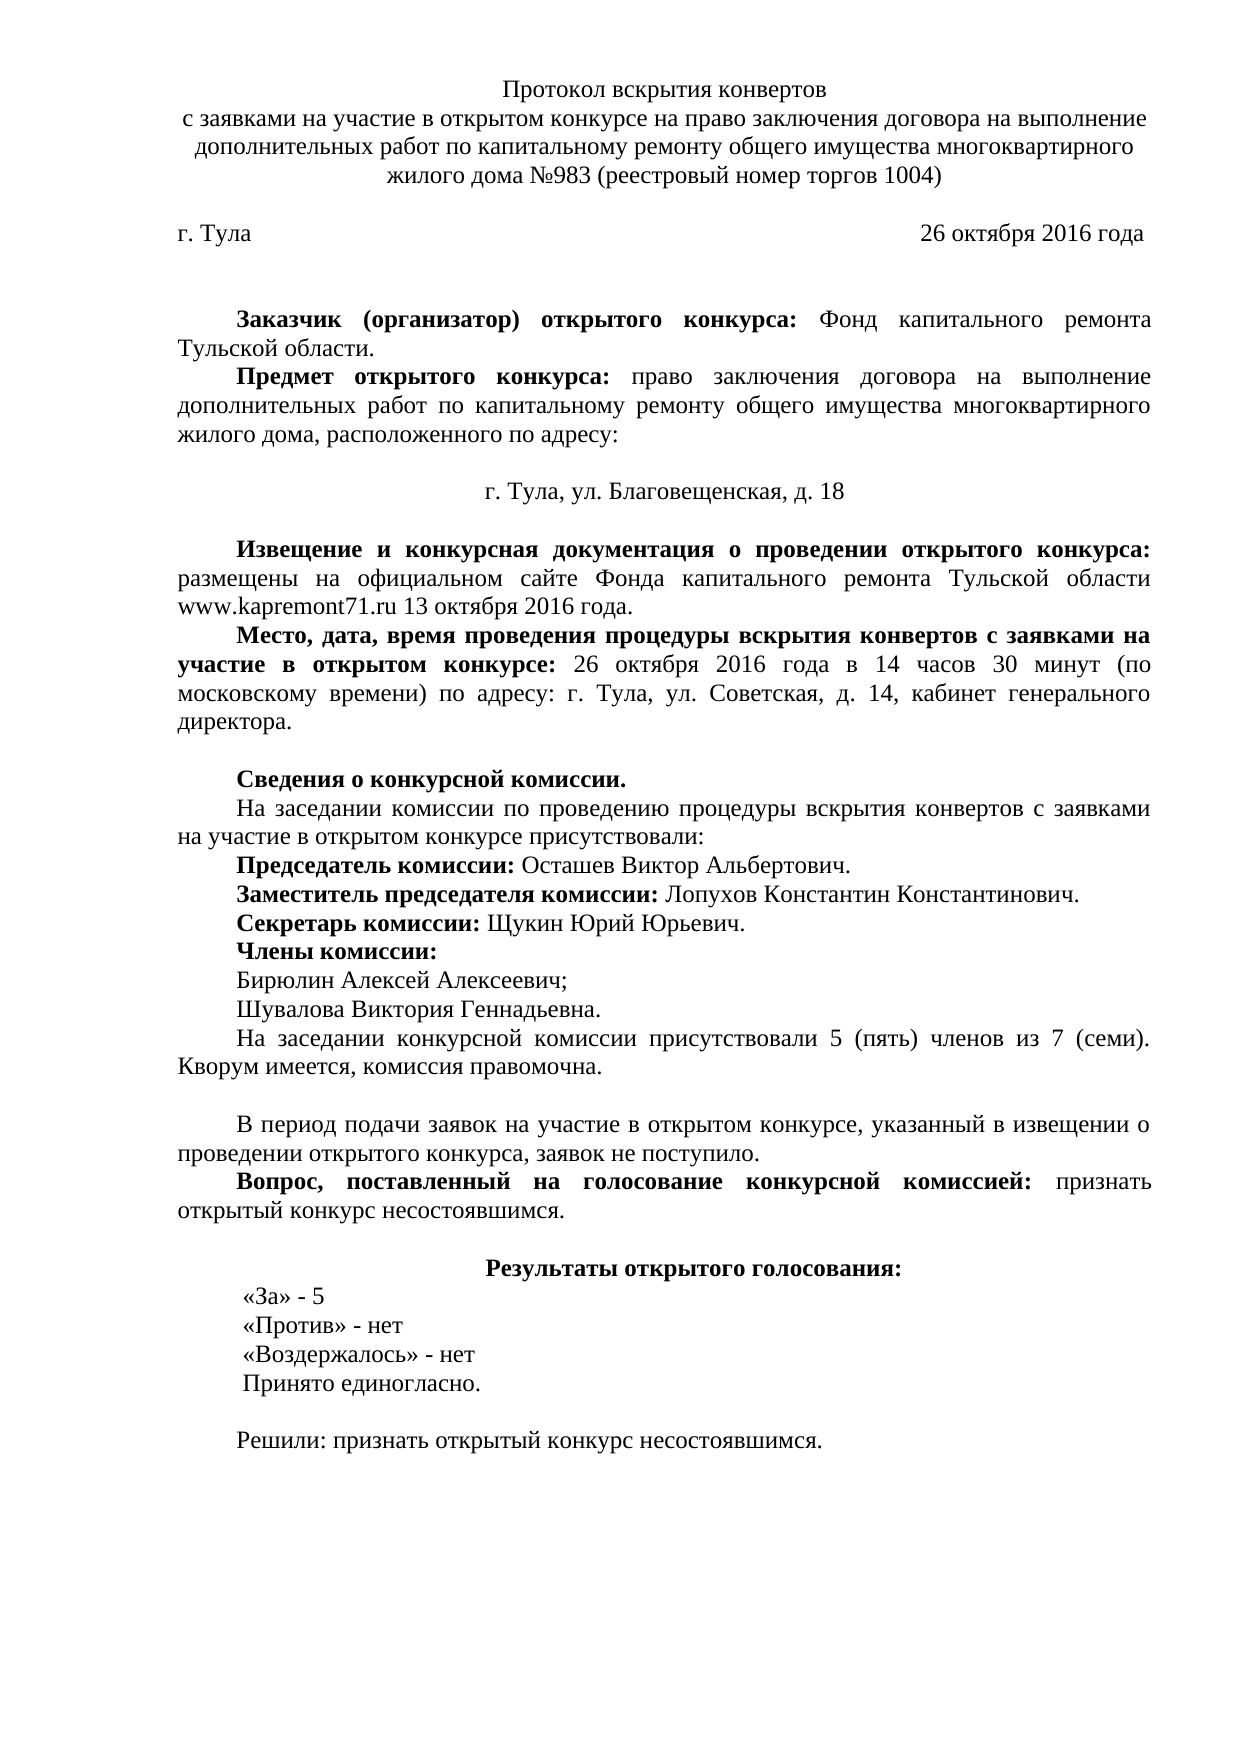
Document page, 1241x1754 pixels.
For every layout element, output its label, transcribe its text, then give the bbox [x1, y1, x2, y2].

list Заказчик (организатор) открытого конкурса: Фонд капитального ремонта Тульской области. [177, 304, 1152, 361]
text В период подачи заявок на участие в открытом конкурсе, указанный в извещении о проведении открытого конкурса, заявок не поступило. [177, 1109, 1152, 1166]
text На заседании конкурсной комиссии присутствовали 5 (пять) членов из 7 (семи). Кворум имеется, комиссия правомочна. [177, 1023, 1152, 1080]
text с заявками на участие в открытом конкурсе на право заключения договора на выполнение дополнительных работ по капитальному ремонту общего имущества многоквартирного жилого дома №983 (реестровый номер торгов 1004) [177, 103, 1152, 189]
text Решили: признать открытый конкурс несостоявшимся. [177, 1425, 1152, 1454]
list Место, дата, время проведения процедуры вскрытия конвертов с заявками на участие в открытом конкурсе: 26 октября 2016 года в 14 часов 30 минут (по московскому времени) по адресу: г. Тула, ул. Советская, д. 14, кабинет генерального директора. [177, 620, 1152, 735]
text Принято единогласно. [236, 1368, 1152, 1396]
list Бирюлин Алексей Алексеевич; [177, 965, 1152, 994]
list Результаты открытого голосования: [236, 1253, 1152, 1281]
list Шувалова Виктория Геннадьевна. [177, 994, 1152, 1023]
text г. Тула, ул. Благовещенская, д. 18 [177, 476, 1152, 505]
list Председатель комиссии: Осташев Виктор Альбертович. [177, 850, 1152, 879]
text «Воздержалось» - нет [236, 1339, 1152, 1368]
list Заместитель председателя комиссии: Лопухов Константин Константинович. [177, 879, 1152, 908]
text «За» - 5 [236, 1281, 1152, 1310]
text Протокол вскрытия конвертов [177, 74, 1152, 103]
text «Против» - нет [236, 1310, 1152, 1339]
text г. Тула 26 октября 2016 года [177, 218, 1152, 246]
text Вопрос, поставленный на голосование конкурсной комиссией: признать открытый конкурс несостоявшимся. [177, 1166, 1152, 1224]
text На заседании комиссии по проведению процедуры вскрытия конвертов с заявками на участие в открытом конкурсе присутствовали: [177, 793, 1152, 850]
list Сведения о конкурсной комиссии. [236, 764, 1152, 793]
text Предмет открытого конкурса: право заключения договора на выполнение дополнительных работ по капитальному ремонту общего имущества многоквартирного жилого дома, расположенного по адресу: [177, 361, 1152, 448]
list Секретарь комиссии: Щукин Юрий Юрьевич. [177, 908, 1152, 936]
text Извещение и конкурсная документация о проведении открытого конкурса: размещены на официальном сайте Фонда капитального ремонта Тульской области www.kapremont71.ru 13 октября 2016 года. [177, 534, 1152, 620]
list Члены комиссии: [177, 936, 1152, 965]
